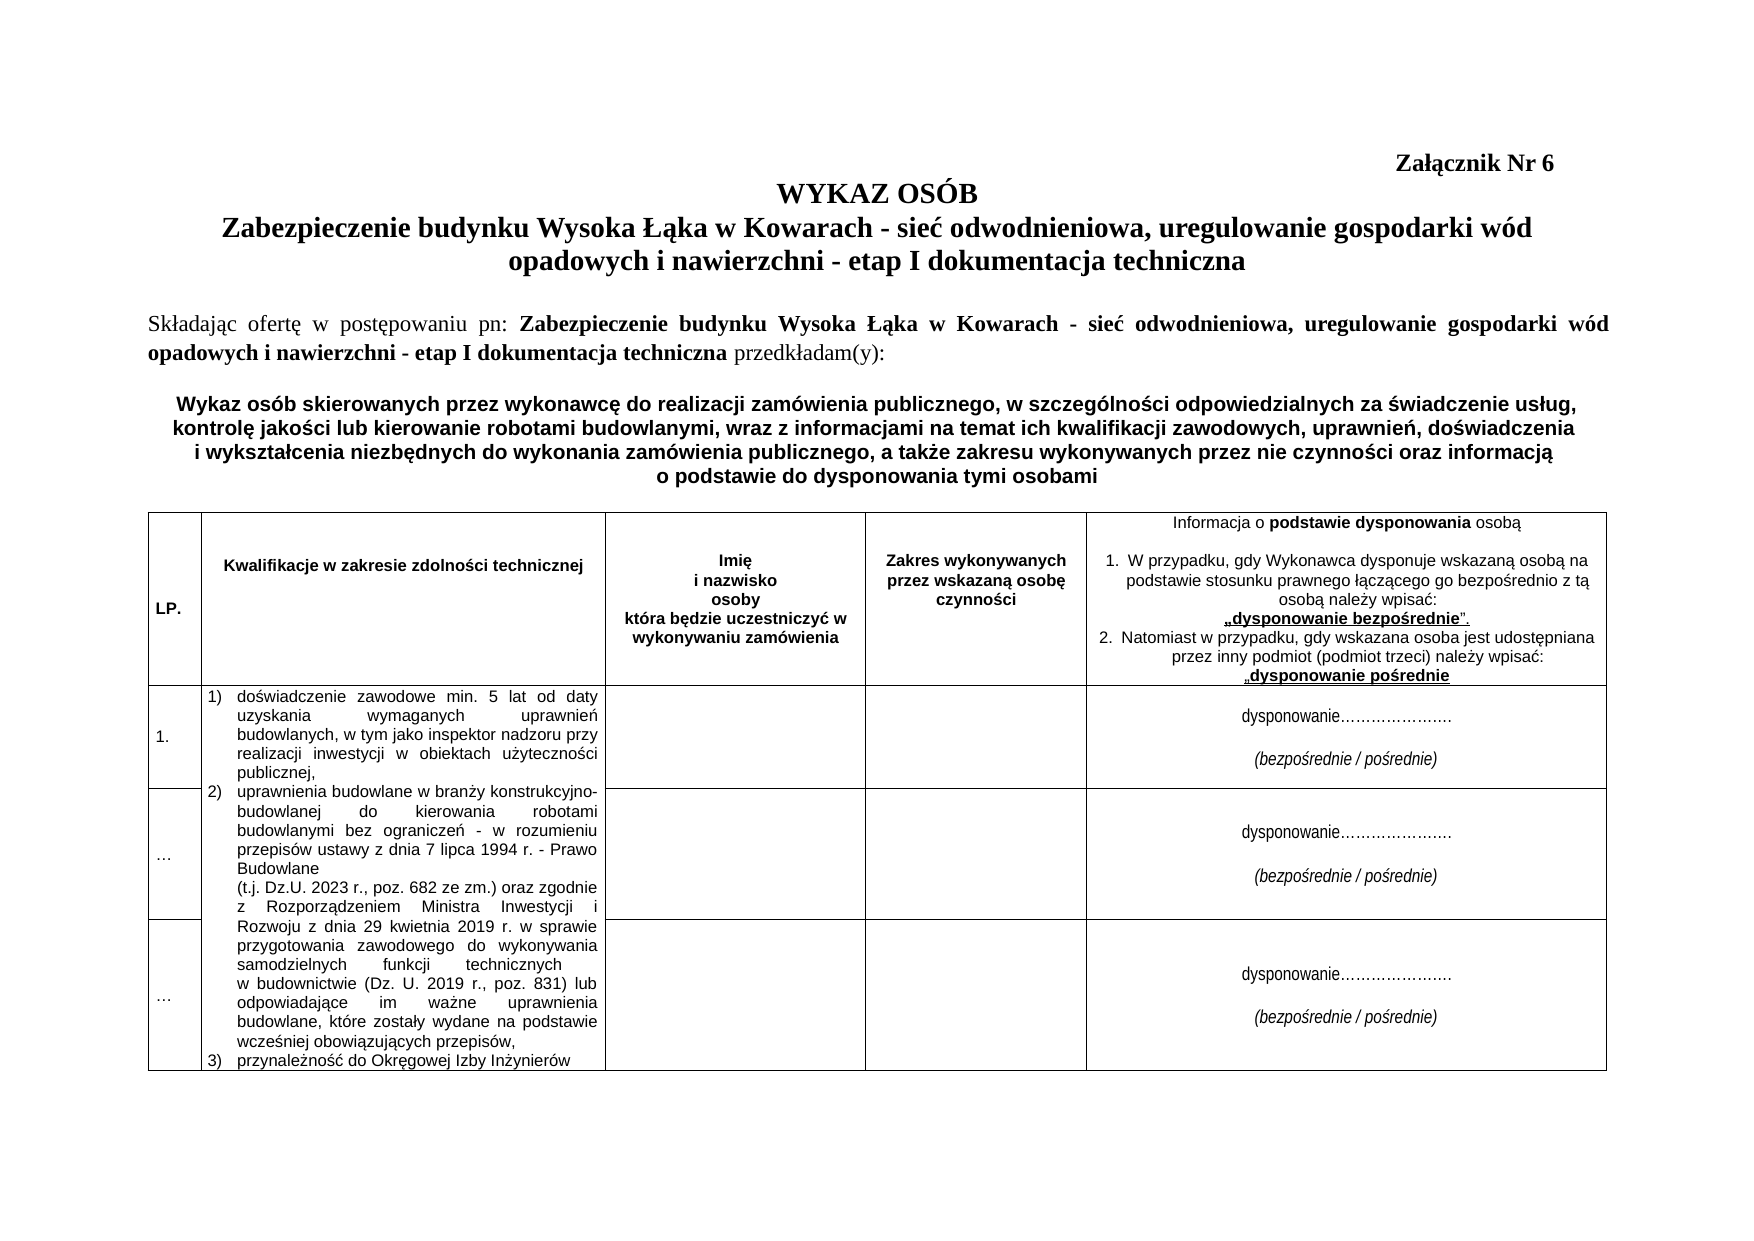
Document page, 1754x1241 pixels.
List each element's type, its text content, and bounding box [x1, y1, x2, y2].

table_header Informacja o podstawie dysponowania osobą W przypadku, gdy Wykonawca dysponuje wskazaną osobą na podstawie stosunku prawnego łączącego go bezpośrednio z tą osobą należy wpisać: „dysponowanie bezpośrednie”. Natomiast w przypadku, gdy wskazana osoba jest udostępniana przez inny podmiot (podmiot trzeci) należy wpisać: „dysponowanie pośrednie [1087, 513, 1606, 685]
table_cell [866, 789, 1086, 919]
table_cell [606, 686, 865, 787]
table_cell [866, 686, 1086, 787]
text WYKAZ OSÓB [148, 176, 1606, 210]
table_cell dysponowanie…………………. (bezpośrednie / pośrednie) [1087, 686, 1606, 787]
table_cell [606, 920, 865, 1070]
text Załącznik Nr 6 [148, 148, 1606, 176]
table_cell doświadczenie zawodowe min. 5 lat od daty uzyskania wymaganych uprawnień budowlanych, w tym jako inspektor nadzoru przy realizacji inwestycji w obiektach użyteczności publicznej, uprawnienia budowlane w branży konstrukcyjno-budowlanej do kierowania robotami budowlanymi bez ograniczeń - w rozumieniu przepisów ustawy z dnia 7 lipca 1994 r. - Prawo Budowlane (t.j. Dz.U. 2023 r., poz. 682 ze zm.) oraz zgodnie z Rozporządzeniem Ministra Inwestycji i Rozwoju z dnia 29 kwietnia 2019 r. w sprawie przygotowania zawodowego do wykonywania samodzielnych funkcji technicznych w budownictwie (Dz. U. 2019 r., poz. 831) lub odpowiadające im ważne uprawnienia budowlane, które zostały wydane na podstawie wcześniej obowiązujących przepisów, przynależność do Okręgowej Izby Inżynierów [202, 686, 605, 1070]
table_header Kwalifikacje w zakresie zdolności technicznej [202, 513, 605, 685]
table_header Imię i nazwisko osoby która będzie uczestniczyć w wykonywaniu zamówienia [606, 513, 865, 685]
table_cell [606, 789, 865, 919]
table_cell dysponowanie…………………. (bezpośrednie / pośrednie) [1087, 920, 1606, 1070]
text Zabezpieczenie budynku Wysoka Łąka w Kowarach - sieć odwodnieniowa, uregulowanie gospodarki wód opadowych i nawierzchni - etap I dokumentacja techniczna [148, 210, 1606, 277]
table_cell … [149, 920, 201, 1070]
table_cell … [149, 789, 201, 919]
table_header Zakres wykonywanych przez wskazaną osobę czynności [866, 513, 1086, 685]
table_cell [149, 686, 201, 787]
table_cell [866, 920, 1086, 1070]
table_header LP. [149, 513, 201, 685]
text Wykaz osób skierowanych przez wykonawcę do realizacji zamówienia publicznego, w szczególności odpowiedzialnych za świadczenie usług, kontrolę jakości lub kierowanie robotami budowlanymi, wraz z informacjami na temat ich kwalifikacji zawodowych, uprawnień, doświadczenia i wykształcenia niezbędnych do wykonania zamówienia publicznego, a także zakresu wykonywanych przez nie czynności oraz informacją o podstawie do dysponowania tymi osobami [147, 392, 1606, 488]
table_cell dysponowanie…………………. (bezpośrednie / pośrednie) [1087, 789, 1606, 919]
text Składając ofertę w postępowaniu pn: Zabezpieczenie budynku Wysoka Łąka w Kowarach - sieć odwodnieniowa, uregulowanie gospodarki wód opadowych i nawierzchni - etap I dokumentacja techniczna przedkładam(y): [148, 311, 1609, 366]
